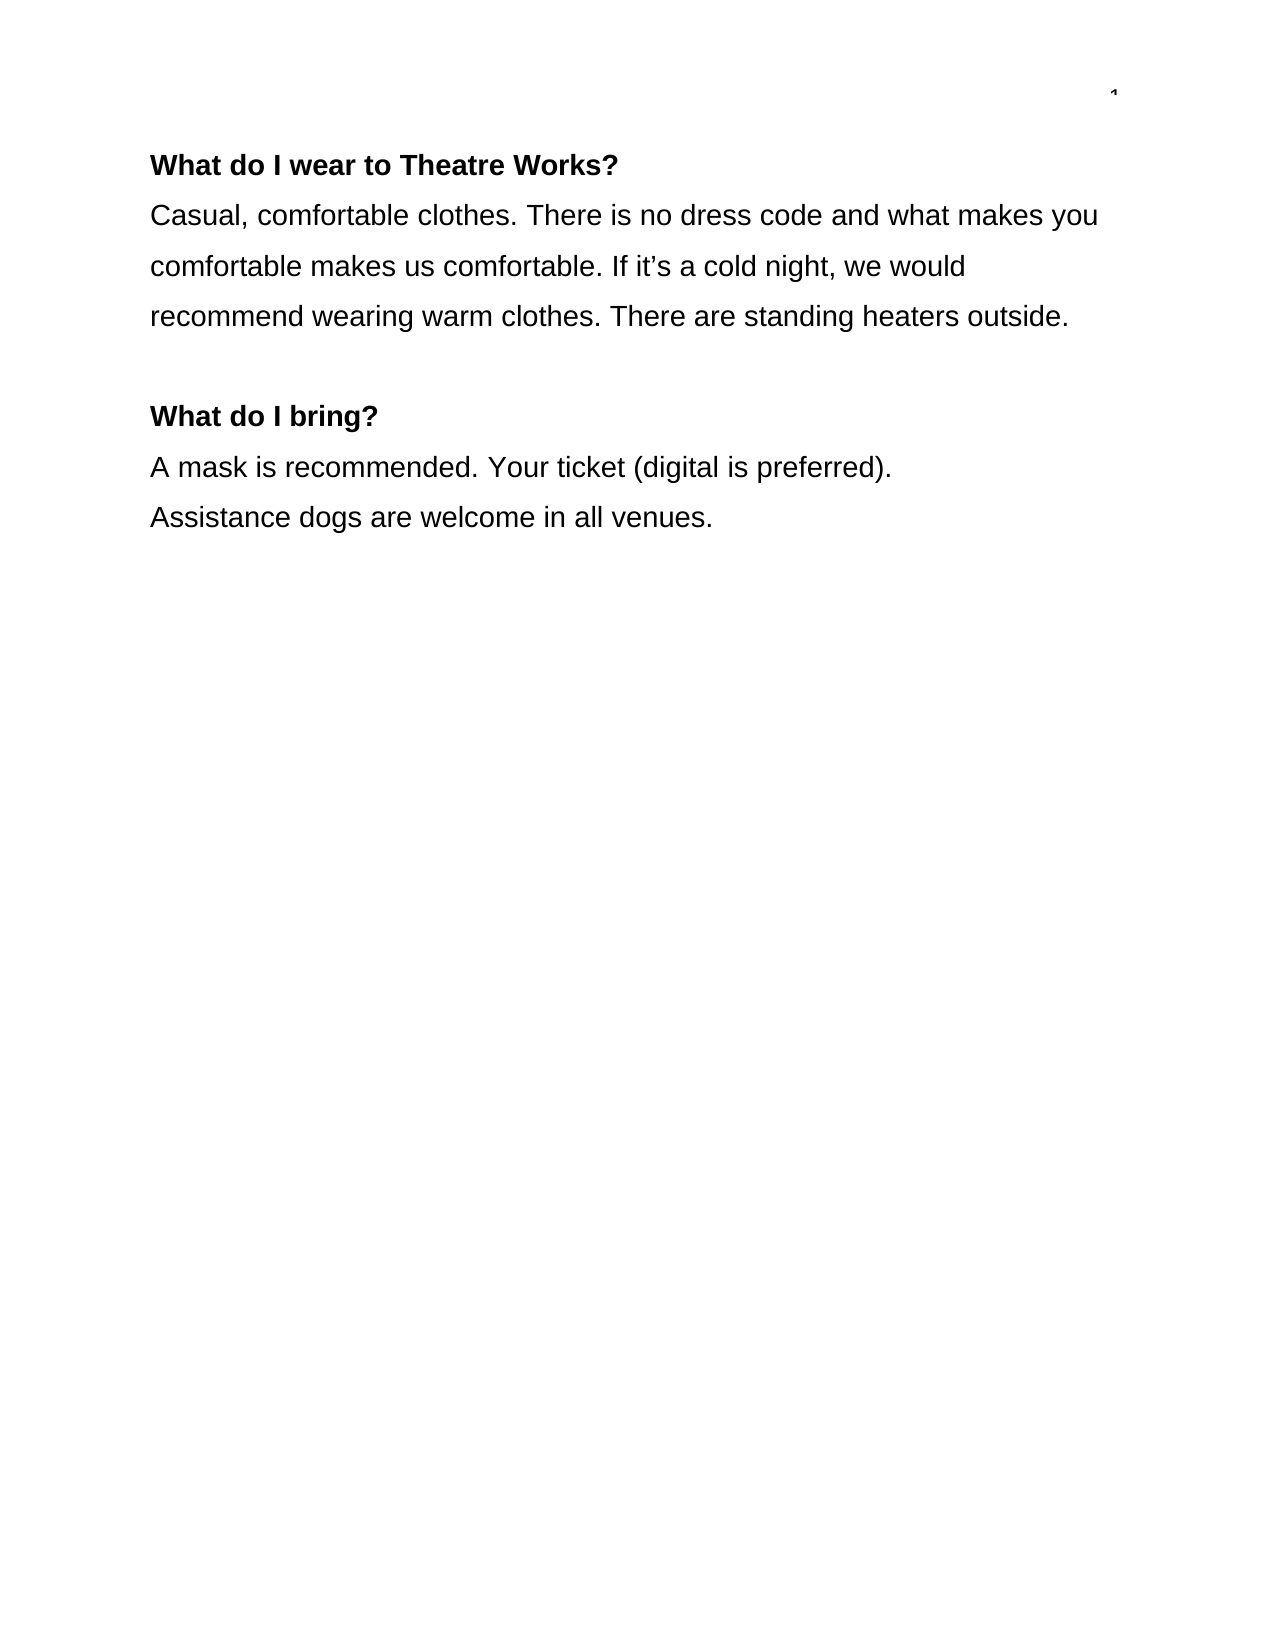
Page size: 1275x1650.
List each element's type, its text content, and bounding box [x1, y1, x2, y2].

subtitle What do I wear to Theatre Works? [150, 148, 1254, 182]
text Casual, comfortable clothes. There is no dress code and what makes you comfortable makes us comfortable. If it’s a cold night, we would recommend wearing warm clothes. There are standing heaters outside. [150, 198, 1115, 332]
text A mask is recommended. Your ticket (digital is preferred). Assistance dogs are welcome in all venues. [150, 450, 1022, 534]
subtitle What do I bring? [150, 399, 1254, 433]
